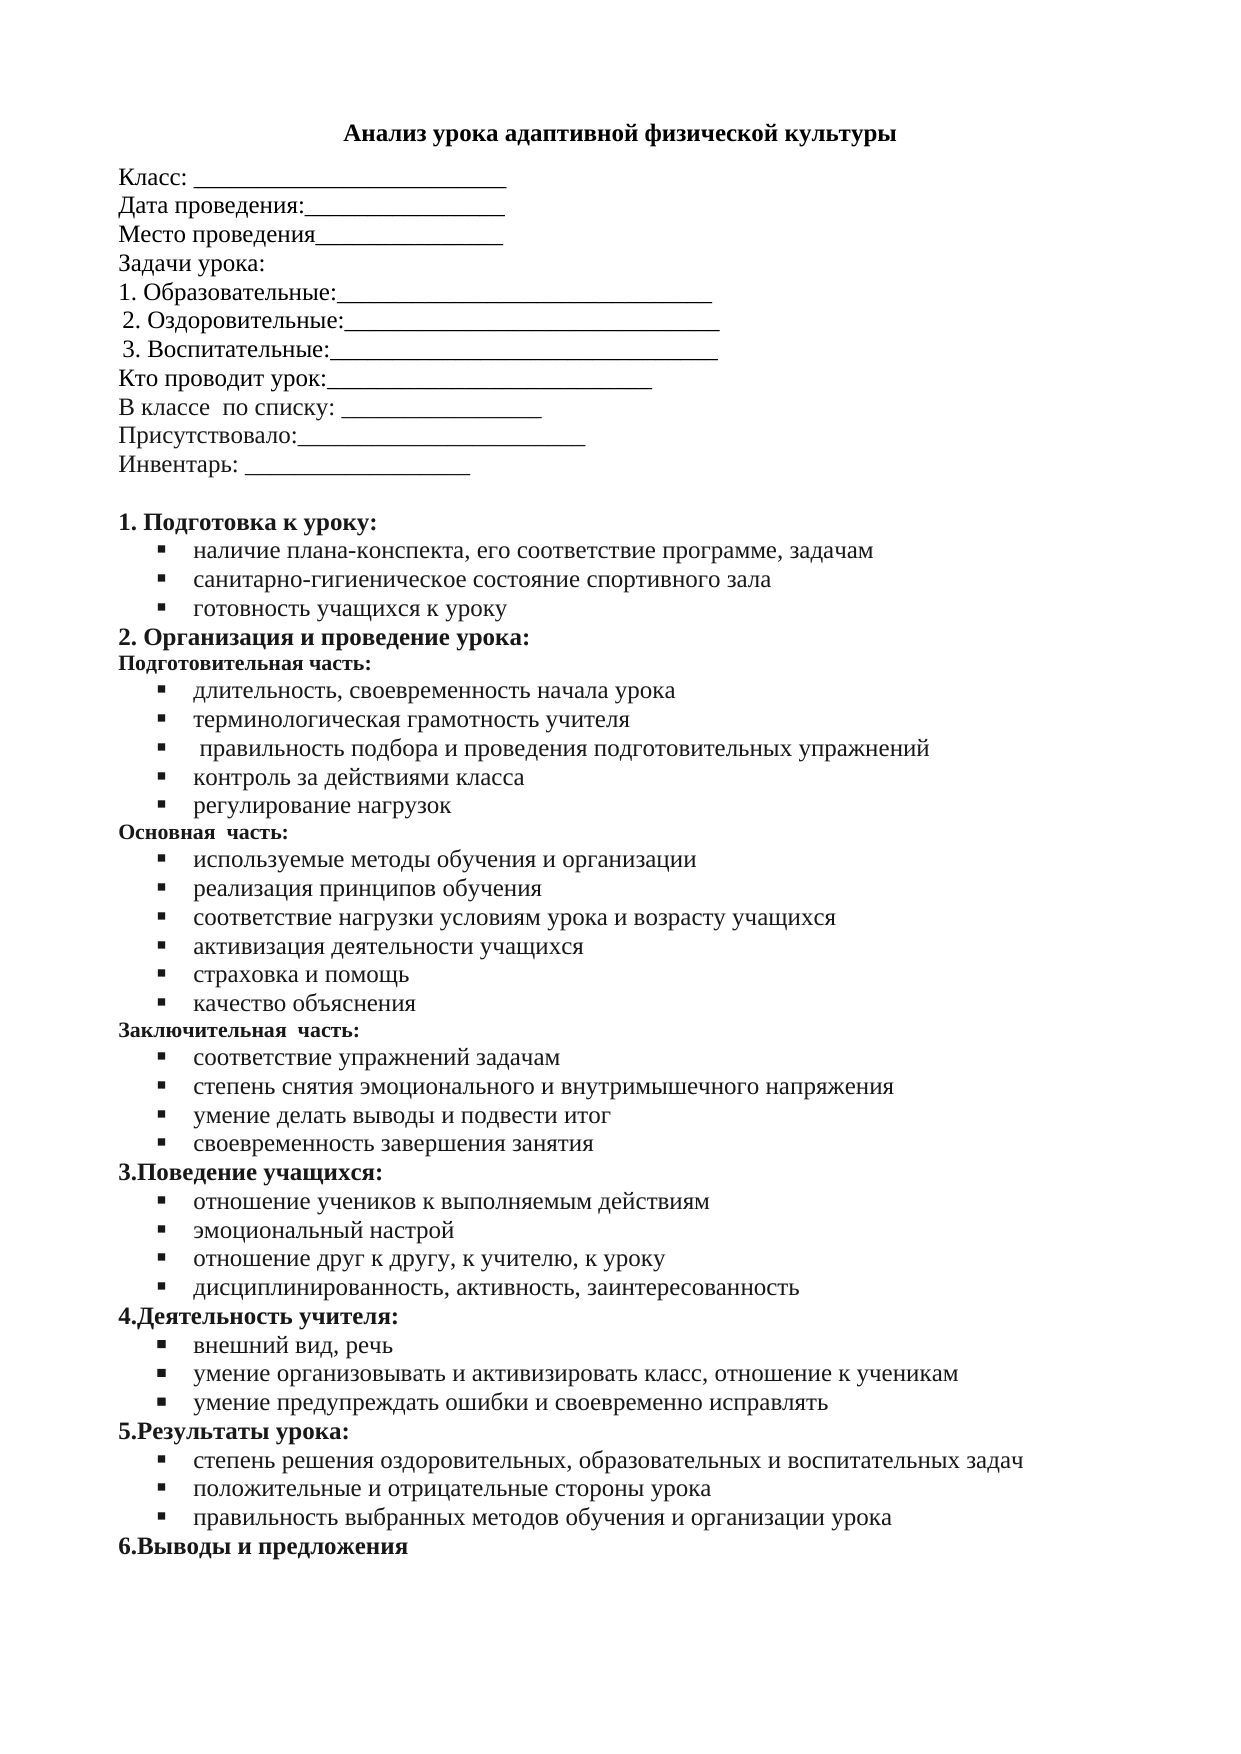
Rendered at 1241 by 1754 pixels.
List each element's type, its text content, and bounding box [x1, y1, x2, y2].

text 1. Подготовка к уроку: [118, 507, 1122, 535]
text Заключительная часть: [118, 1017, 1122, 1042]
list реализация принципов обучения [156, 873, 1122, 902]
list степень решения оздоровительных, образовательных и воспитательных задач [156, 1445, 1122, 1473]
list длительность, своевременность начала урока [156, 676, 1122, 704]
list страховка и помощь [156, 959, 1122, 988]
list умение организовывать и активизировать класс, отношение к ученикам [156, 1358, 1122, 1387]
list умение предупреждать ошибки и своевременно исправлять [156, 1387, 1122, 1416]
list наличие плана-конспекта, его соответствие программе, задачам [156, 535, 1122, 564]
text Задачи урока: [118, 248, 1122, 277]
list правильность подбора и проведения подготовительных упражнений [156, 733, 1122, 762]
text Присутствовало:_______________________ [118, 420, 1122, 449]
list положительные и отрицательные стороны урока [156, 1473, 1122, 1502]
list правильность выбранных методов обучения и организации урока [156, 1502, 1122, 1531]
list регулирование нагрузок [156, 791, 1122, 819]
text Инвентарь: __________________ [118, 449, 1122, 478]
text 2. Организация и проведение урока: [118, 622, 1122, 650]
text Анализ урока адаптивной физической культуры [118, 118, 1122, 147]
text 1. Образовательные:______________________________ [118, 277, 1122, 305]
text 2. Оздоровительные:______________________________ [118, 305, 1122, 334]
list контроль за действиями класса [156, 762, 1122, 791]
text Подготовительная часть: [118, 650, 1122, 676]
text Кто проводит урок:__________________________ [118, 363, 1122, 392]
list санитарно-гигиеническое состояние спортивного зала [156, 564, 1122, 593]
text В классе по списку: ________________ [118, 392, 1122, 420]
text 6.Выводы и предложения [118, 1531, 1122, 1560]
list дисциплинированность, активность, заинтересованность [156, 1272, 1122, 1301]
list умение делать выводы и подвести итог [156, 1100, 1122, 1128]
list внешний вид, речь [156, 1330, 1122, 1358]
list активизация деятельности учащихся [156, 931, 1122, 959]
list соответствие упражнений задачам [156, 1042, 1122, 1071]
text 3. Воспитательные:_______________________________ [118, 334, 1122, 363]
list своевременность завершения занятия [156, 1128, 1122, 1157]
list терминологическая грамотность учителя [156, 704, 1122, 733]
text Основная часть: [118, 819, 1122, 844]
list используемые методы обучения и организации [156, 844, 1122, 873]
list соответствие нагрузки условиям урока и возрасту учащихся [156, 902, 1122, 931]
text 5.Результаты урока: [118, 1416, 1122, 1445]
list качество объяснения [156, 988, 1122, 1017]
list отношение учеников к выполняемым действиям [156, 1186, 1122, 1215]
text Класс: _________________________ [118, 162, 1122, 190]
text 4.Деятельность учителя: [118, 1301, 1122, 1330]
list готовность учащихся к уроку [156, 593, 1122, 622]
list степень снятия эмоционального и внутримышечного напряжения [156, 1071, 1122, 1100]
list отношение друг к другу, к учителю, к уроку [156, 1243, 1122, 1272]
text Место проведения_______________ [118, 219, 1122, 248]
text 3.Поведение учащихся: [118, 1157, 1122, 1186]
text Дата проведения:________________ [118, 190, 1122, 219]
list эмоциональный настрой [156, 1215, 1122, 1243]
